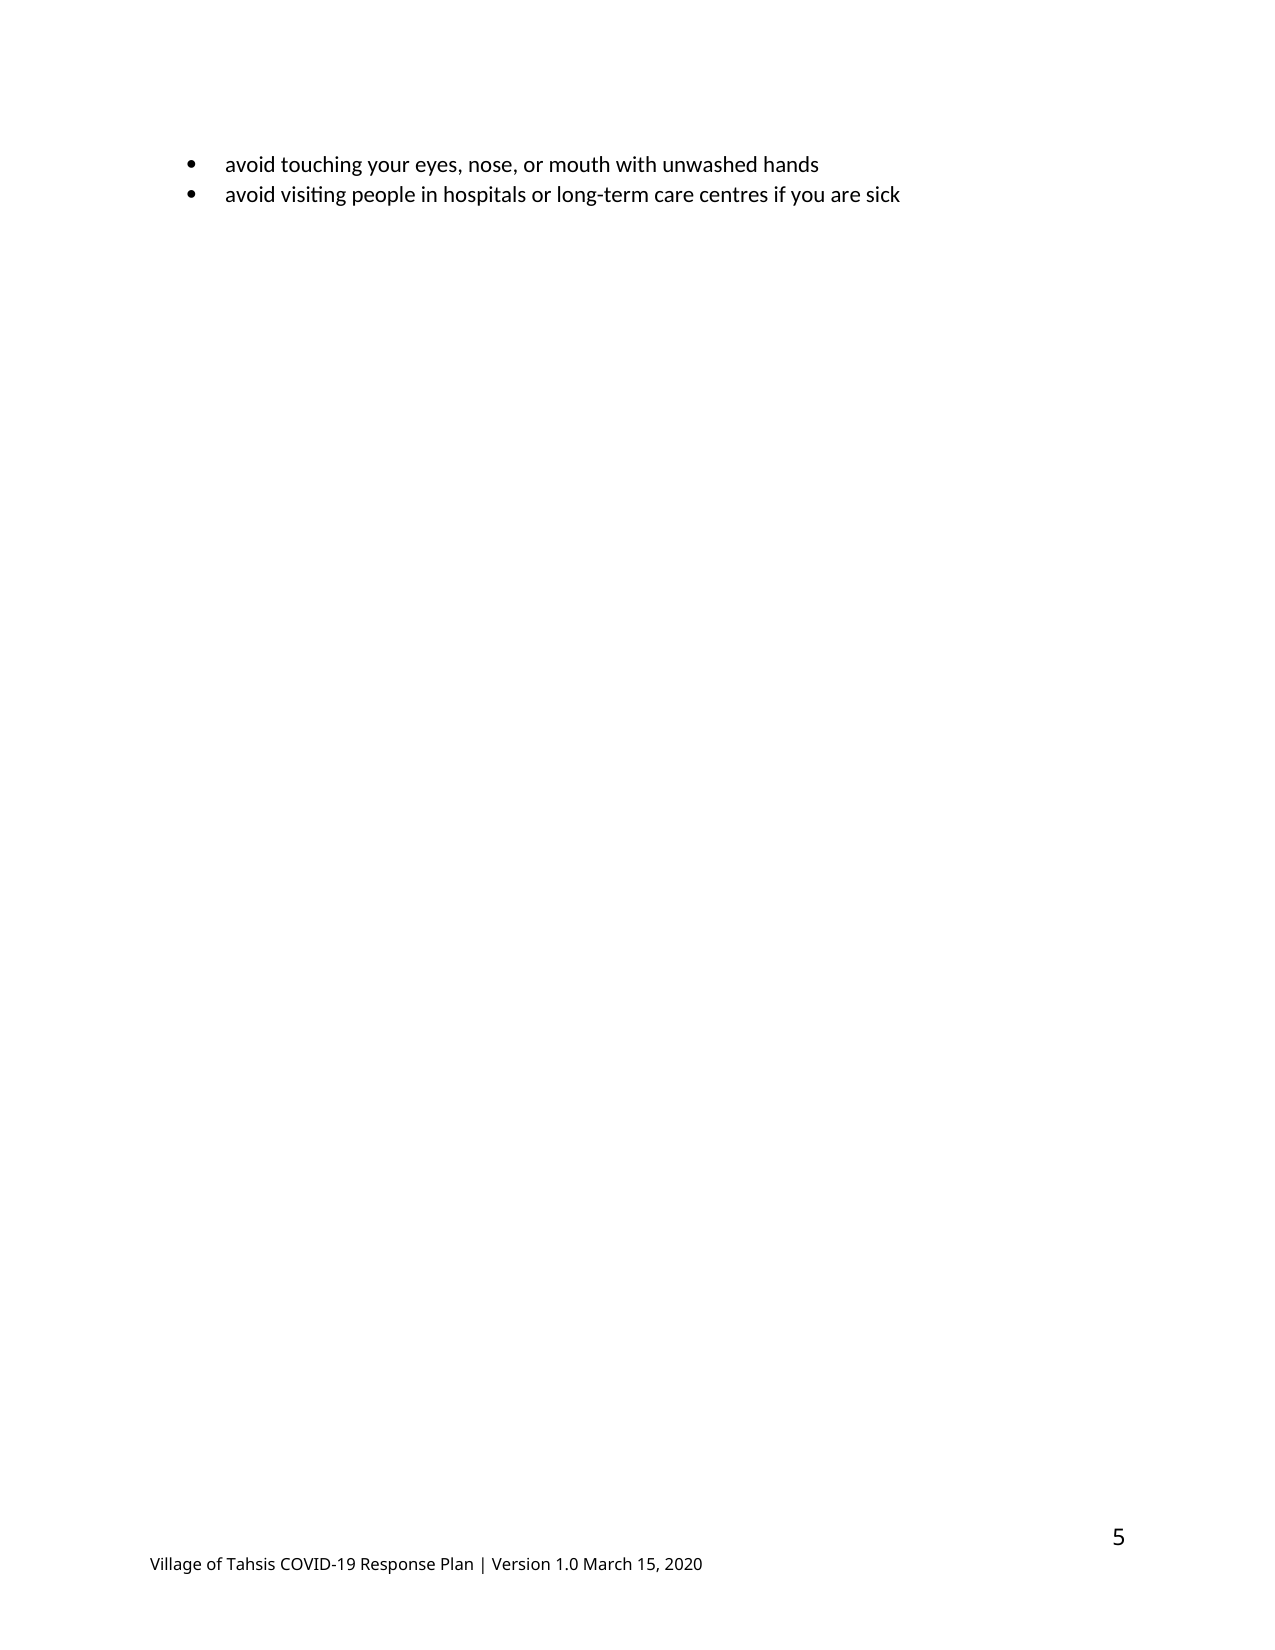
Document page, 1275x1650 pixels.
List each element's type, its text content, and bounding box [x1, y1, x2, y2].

list avoid visiting people in hospitals or long-term care centres if you are sick [187, 180, 1125, 208]
list avoid touching your eyes, nose, or mouth with unwashed hands [187, 150, 1125, 178]
